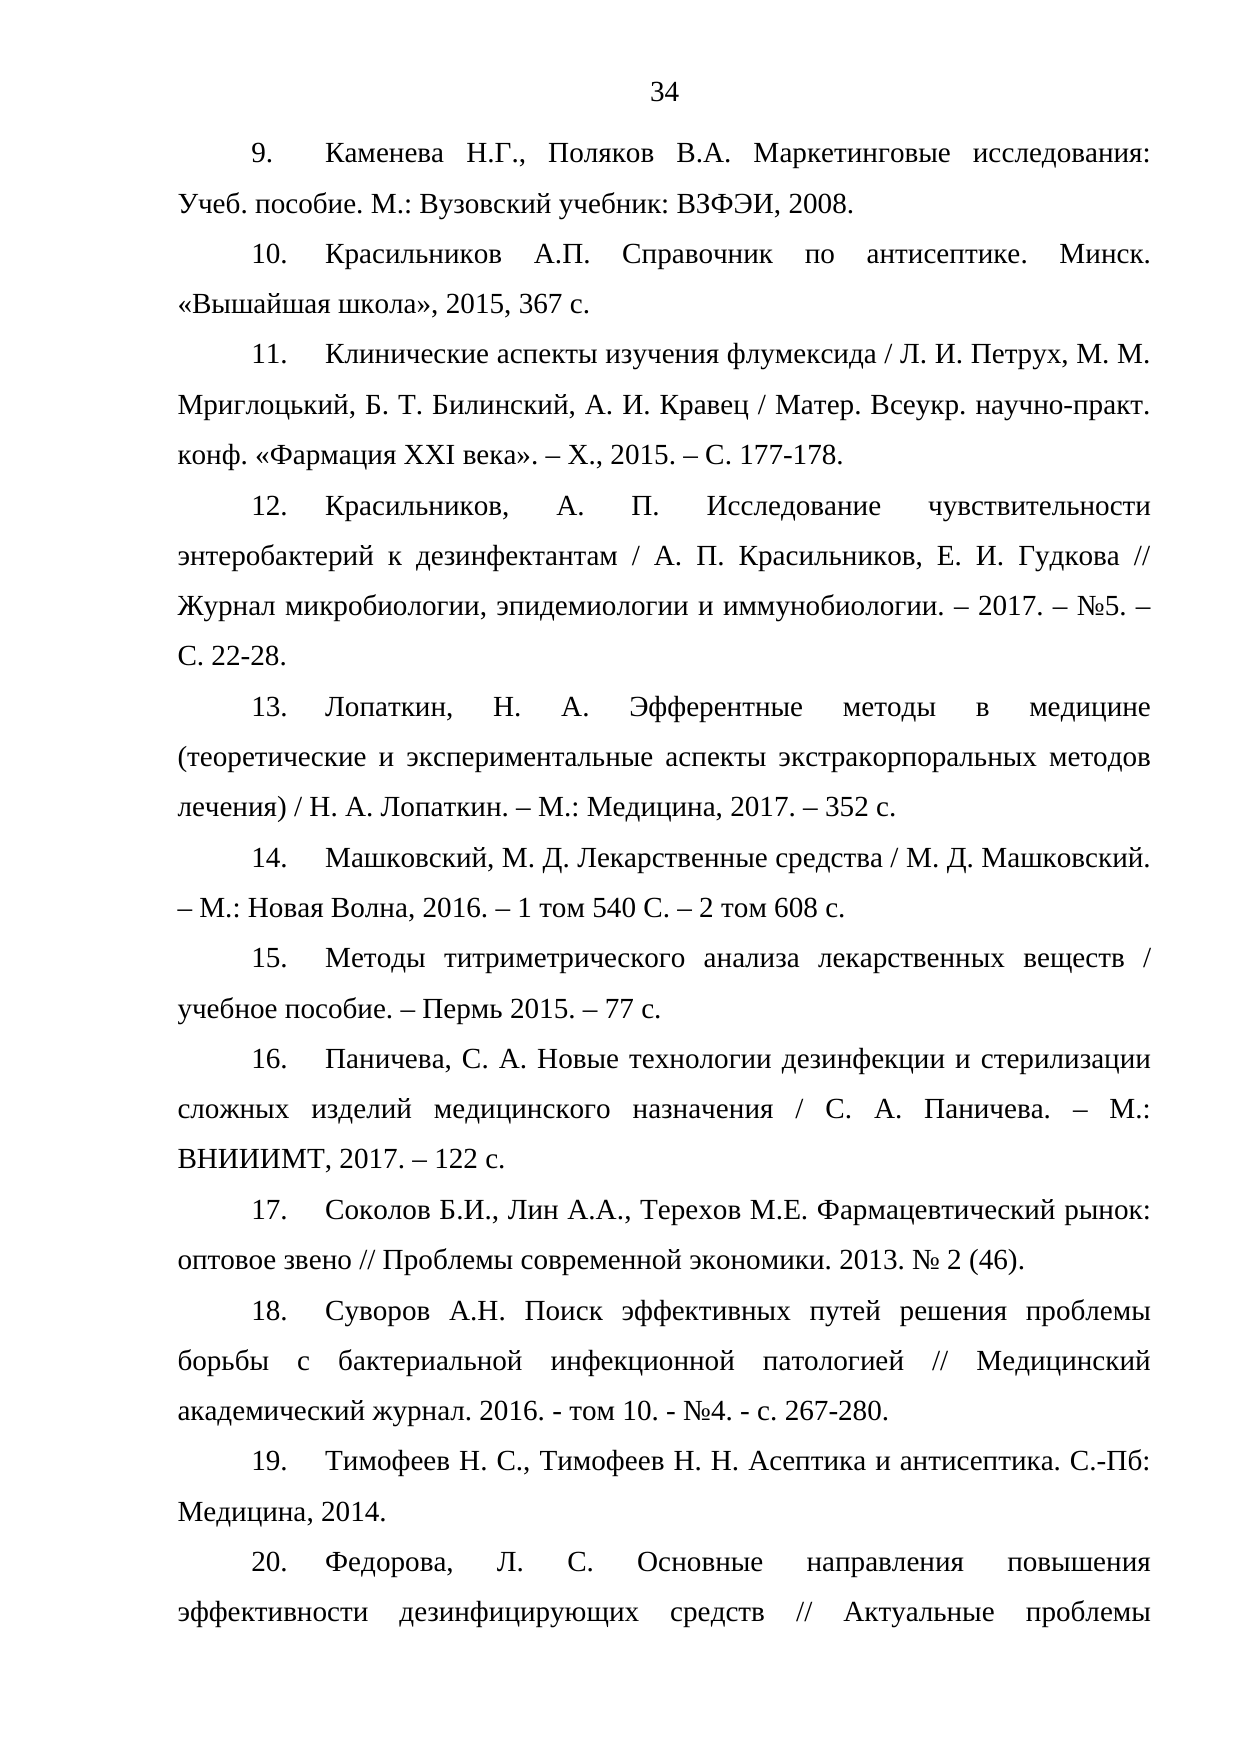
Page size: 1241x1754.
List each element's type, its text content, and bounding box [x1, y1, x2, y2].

list Паничева, С. А. Новые технологии дезинфекции и стерилизации сложных изделий медицинского назначения / С. А. Паничева. – М.: ВНИИИМТ, 2017. – 122 с. [177, 1041, 1152, 1175]
list Суворов А.Н. Поиск эффективных путей решения проблемы борьбы с бактериальной инфекционной патологией // Медицинский академический журнал. 2016. - том 10. - №4. - с. 267-280. [177, 1293, 1152, 1427]
list Методы титриметрического анализа лекарственных веществ / учебное пособие. – Пермь 2015. – 77 с. [177, 940, 1152, 1024]
list Тимофеев Н. С., Тимофеев Н. Н. Асептика и антисептика. С.-Пб: Медицина, 2014. [177, 1443, 1152, 1527]
list Красильников А.П. Справочник по антисептике. Минск. «Вышайшая школа», 2015, 367 с. [177, 236, 1152, 320]
list Машковский, М. Д. Лекарственные средства / М. Д. Машковский. – М.: Новая Волна, 2016. – 1 том 540 С. – 2 том 608 с. [177, 840, 1152, 924]
list Красильников, А. П. Исследование чувствительности энтеробактерий к дезинфектантам / А. П. Красильников, Е. И. Гудкова // Журнал микробиологии, эпидемиологии и иммунобиологии. – 2017. – №5. – С. 22-28. [177, 488, 1152, 672]
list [177, 1544, 1152, 1628]
list Соколов Б.И., Лин А.А., Терехов М.Е. Фармацевтический рынок: оптовое звено // Проблемы современной экономики. 2013. № 2 (46). [177, 1192, 1152, 1276]
list Каменева Н.Г., Поляков В.А. Маркетинговые исследования: Учеб. пособие. М.: Вузовский учебник: ВЗФЭИ, 2008. [177, 135, 1152, 219]
list Клинические аспекты изучения флумексида / Л. И. Петрух, М. М. Мриглоцький, Б. Т. Билинский, А. И. Кравец / Матер. Всеукр. научно-практ. конф. «Фармация XXI века». – Х., 2015. – С. 177-178. [177, 337, 1152, 471]
list Лопаткин, Н. А. Эфферентные методы в медицине (теоретические и экспериментальные аспекты экстракорпоральных методов лечения) / Н. А. Лопаткин. – М.: Медицина, 2017. – 352 с. [177, 689, 1152, 823]
